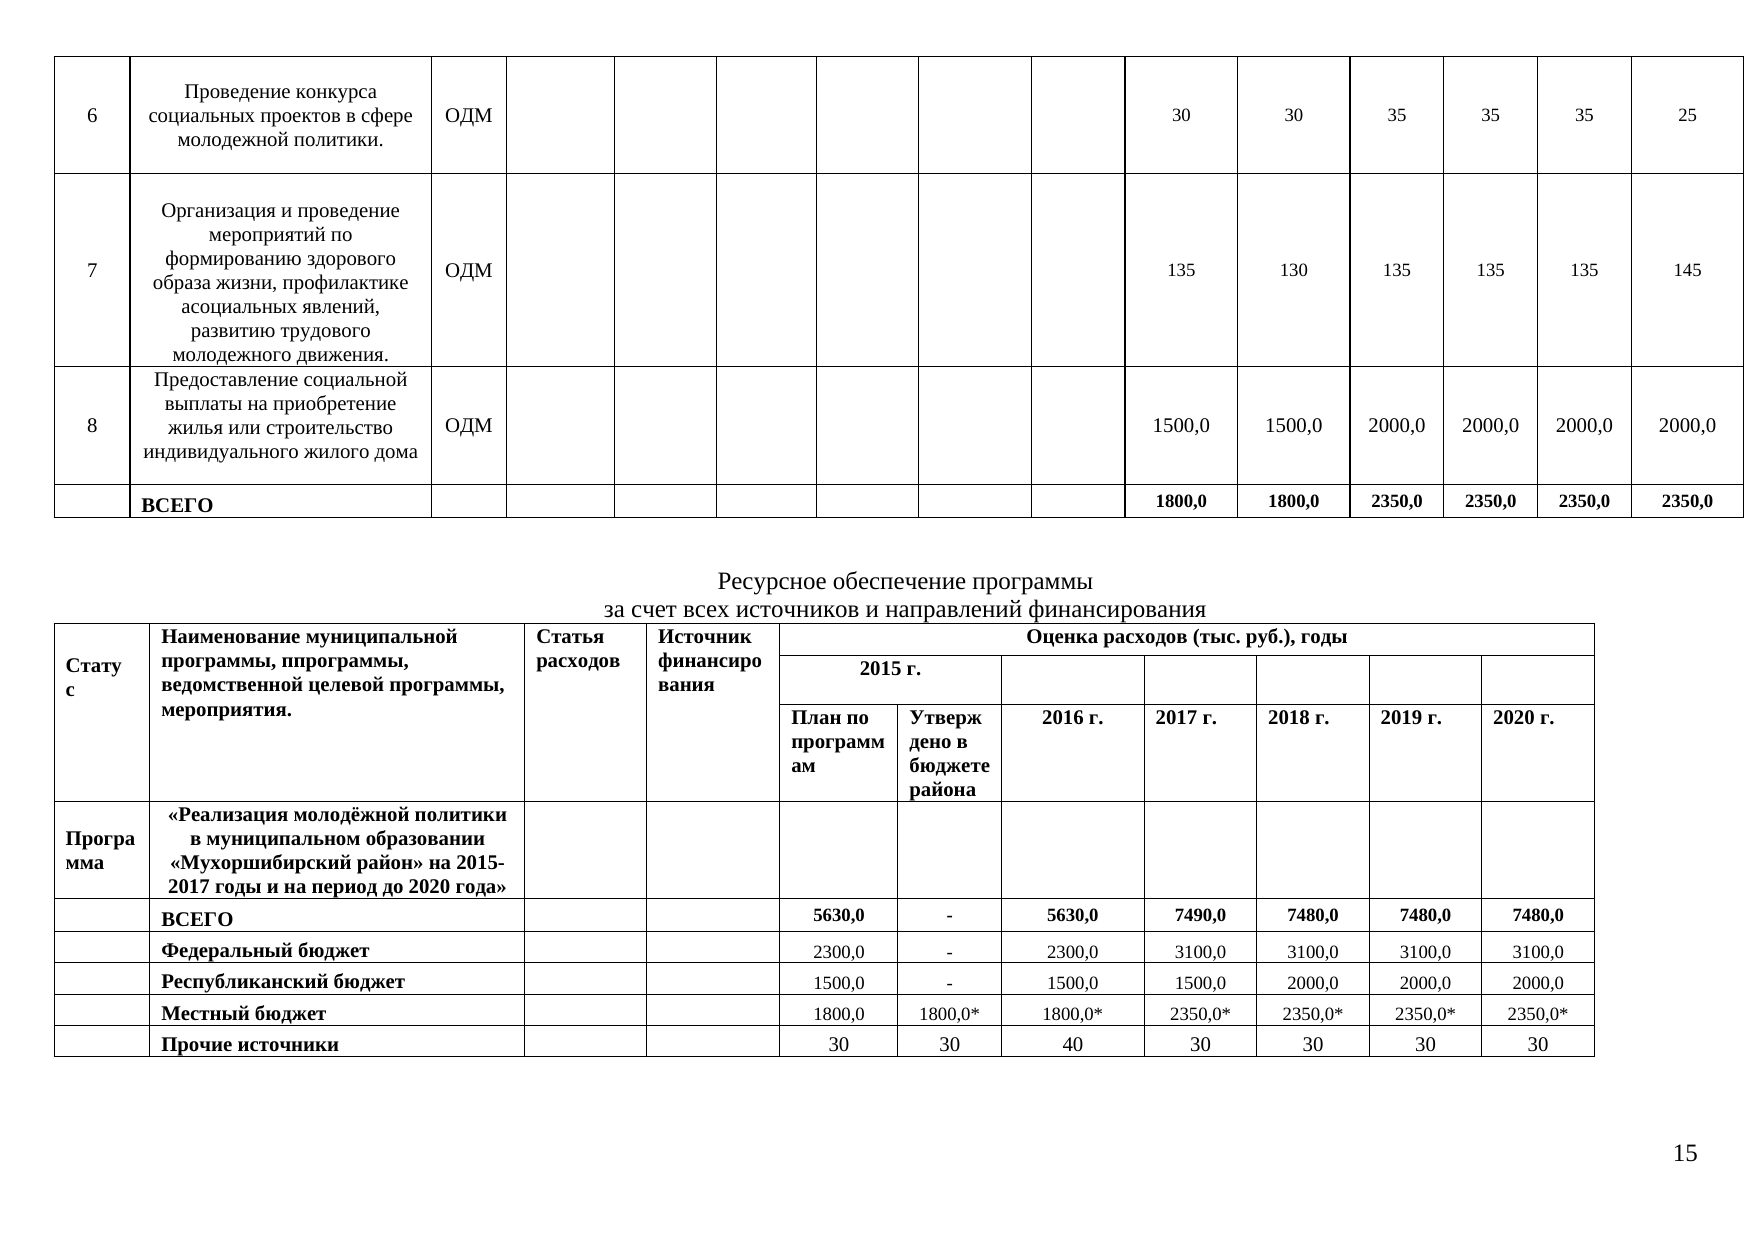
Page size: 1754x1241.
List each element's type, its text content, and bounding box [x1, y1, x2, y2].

table_cell Организация и проведение мероприятий по формированию здорового образа жизни, профилактике асоциальных явлений, развитию трудового молодежного движения. [131, 174, 431, 366]
table_cell [1032, 174, 1124, 366]
text за счет всех источников и направлений финансирования [56, 594, 1698, 623]
table_cell [525, 932, 646, 962]
table_cell [717, 485, 816, 517]
table_cell [647, 899, 779, 931]
table_cell 1500,0 [1145, 963, 1256, 993]
table_header Статус [55, 624, 149, 801]
table_cell [525, 899, 646, 931]
table_cell 145 [1632, 174, 1743, 366]
table_cell [507, 174, 614, 366]
table_cell 6 [55, 57, 129, 173]
table_cell [717, 174, 816, 366]
table_cell [817, 367, 918, 484]
table_cell 30 [1238, 57, 1349, 173]
table_cell 2300,0 [1002, 932, 1144, 962]
table_cell . [1145, 705, 1256, 801]
table_cell [615, 57, 716, 173]
table_cell 30 [1370, 1026, 1481, 1056]
table_cell . [1002, 705, 1144, 801]
table_cell 2000,0 [1632, 367, 1743, 484]
table_cell 8 [55, 367, 129, 484]
table_cell 35 [1538, 57, 1631, 173]
table_cell 2000,0 [1257, 963, 1369, 993]
table_cell - [898, 899, 1001, 931]
table_cell [1002, 656, 1144, 704]
table_cell Местный бюджет [150, 995, 524, 1025]
table_cell [1370, 802, 1481, 898]
table_cell . [1370, 705, 1481, 801]
table_cell 2015 г. [780, 656, 1001, 704]
table_cell 1500,0 [780, 963, 897, 993]
table_cell [432, 485, 506, 517]
table_cell [1482, 656, 1594, 704]
table_cell [615, 485, 716, 517]
table_cell [898, 802, 1001, 898]
table_cell - [898, 963, 1001, 993]
table_cell 7480,0 [1482, 899, 1594, 931]
table_cell 135 [1444, 174, 1537, 366]
table_cell [1145, 802, 1256, 898]
table_cell 5630,0 [780, 899, 897, 931]
table_cell [525, 802, 646, 898]
table_cell 1500,0 [1238, 367, 1349, 484]
table_cell 30 [898, 1026, 1001, 1056]
table_cell [55, 1026, 149, 1056]
table_cell Прочие источники [150, 1026, 524, 1056]
table_cell [55, 485, 129, 517]
table_header Источник финансирования [647, 624, 779, 801]
table_cell [1482, 802, 1594, 898]
table_cell 135 [1126, 174, 1237, 366]
table_cell [1257, 802, 1369, 898]
table_cell [55, 932, 149, 962]
table_cell 7480,0 [1370, 899, 1481, 931]
table_cell 7480,0 [1257, 899, 1369, 931]
table_cell 7490,0 [1145, 899, 1256, 931]
table_cell 3100,0 [1257, 932, 1369, 962]
table_cell 135 [1351, 174, 1443, 366]
table_cell [1002, 802, 1144, 898]
table_cell 2350,0* [1482, 995, 1594, 1025]
table_cell [817, 174, 918, 366]
table_cell [1032, 367, 1124, 484]
table_cell 2350,0* [1145, 995, 1256, 1025]
table_cell [55, 963, 149, 993]
table_cell [919, 485, 1031, 517]
table_cell 40 [1002, 1026, 1144, 1056]
table_cell [647, 995, 779, 1025]
table_cell 35 [1351, 57, 1443, 173]
table_cell 130 [1238, 174, 1349, 366]
table_cell ОДМ [432, 367, 506, 484]
table_cell 3100,0 [1145, 932, 1256, 962]
table_cell 1800,0 [1238, 485, 1349, 517]
table_cell «Реализация молодёжной политики в муниципальном образовании «Мухоршибирский район» на 2015-2017 годы и на период до 2020 года» [150, 802, 524, 898]
table_cell 2000,0 [1482, 963, 1594, 993]
table_cell - [898, 932, 1001, 962]
table_cell ВСЕГО [150, 899, 524, 931]
table_cell 5630,0 [1002, 899, 1144, 931]
table_cell 25 [1632, 57, 1743, 173]
table_header Наименование муниципальной программы, ппрограммы, ведомственной целевой программы, мероприятия. [150, 624, 524, 801]
table_cell [647, 932, 779, 962]
table_cell 2300,0 [780, 932, 897, 962]
table_cell 3100,0 [1482, 932, 1594, 962]
table_cell 2000,0 [1370, 963, 1481, 993]
table_cell [647, 963, 779, 993]
table_cell Республиканский бюджет [150, 963, 524, 993]
table_cell 2350,0 [1538, 485, 1631, 517]
table_cell Федеральный бюджет [150, 932, 524, 962]
table_cell [1257, 656, 1369, 704]
table_cell [1032, 57, 1124, 173]
table_cell . [1257, 705, 1369, 801]
table_cell [1032, 485, 1124, 517]
table_cell 1800,0 [780, 995, 897, 1025]
table_cell 30 [1482, 1026, 1594, 1056]
table_cell [507, 485, 614, 517]
table_cell 2350,0* [1257, 995, 1369, 1025]
table_cell 2350,0 [1351, 485, 1443, 517]
table_cell 3100,0 [1370, 932, 1481, 962]
table_cell 2000,0 [1538, 367, 1631, 484]
table_cell 2000,0 [1444, 367, 1537, 484]
table_header Статья расходов [525, 624, 646, 801]
table_cell Предоставление социальной выплаты на приобретение жилья или строительство индивидуального жилого дома [131, 367, 431, 484]
table_cell [919, 57, 1031, 173]
table_cell 30 [780, 1026, 897, 1056]
table_cell 1800,0* [1002, 995, 1144, 1025]
text Ресурсное обеспечение программы [56, 566, 1698, 594]
table_cell 1500,0 [1002, 963, 1144, 993]
table_cell 1800,0* [898, 995, 1001, 1025]
table_cell План по программам [780, 705, 897, 801]
table_cell 2350,0 [1632, 485, 1743, 517]
table_header Оценка расходов (тыс. руб.), годы [780, 624, 1594, 654]
table_cell ОДМ [432, 174, 506, 366]
table_cell . [1482, 705, 1594, 801]
table_cell [525, 1026, 646, 1056]
table_cell [717, 367, 816, 484]
table_cell [525, 995, 646, 1025]
table_cell [1145, 656, 1256, 704]
table_cell 2000,0 [1351, 367, 1443, 484]
table_cell [615, 174, 716, 366]
table_cell [1370, 656, 1481, 704]
table_cell 1800,0 [1126, 485, 1237, 517]
table_cell 135 [1538, 174, 1631, 366]
table_cell 1500,0 [1126, 367, 1237, 484]
table_cell 2350,0* [1370, 995, 1481, 1025]
table_cell [647, 1026, 779, 1056]
table_cell [55, 995, 149, 1025]
table_cell 7 [55, 174, 129, 366]
table_cell 35 [1444, 57, 1537, 173]
table_cell [525, 963, 646, 993]
table_cell [55, 899, 149, 931]
table_cell [507, 57, 614, 173]
table_cell Утверждено в бюджете района [898, 705, 1001, 801]
table_cell [507, 367, 614, 484]
table_cell ОДМ [432, 57, 506, 173]
table_cell [615, 367, 716, 484]
table_cell 30 [1257, 1026, 1369, 1056]
table_cell 30 [1126, 57, 1237, 173]
table_cell 30 [1145, 1026, 1256, 1056]
table_cell [780, 802, 897, 898]
table_cell [919, 367, 1031, 484]
table_cell [817, 485, 918, 517]
table_cell [647, 802, 779, 898]
table_cell [919, 174, 1031, 366]
table_cell 2350,0 [1444, 485, 1537, 517]
table_cell Проведение конкурса социальных проектов в сфере молодежной политики. [131, 57, 431, 173]
table_cell Программа [55, 802, 149, 898]
table_cell [717, 57, 816, 173]
table_cell ВСЕГО [131, 485, 431, 517]
table_cell [817, 57, 918, 173]
